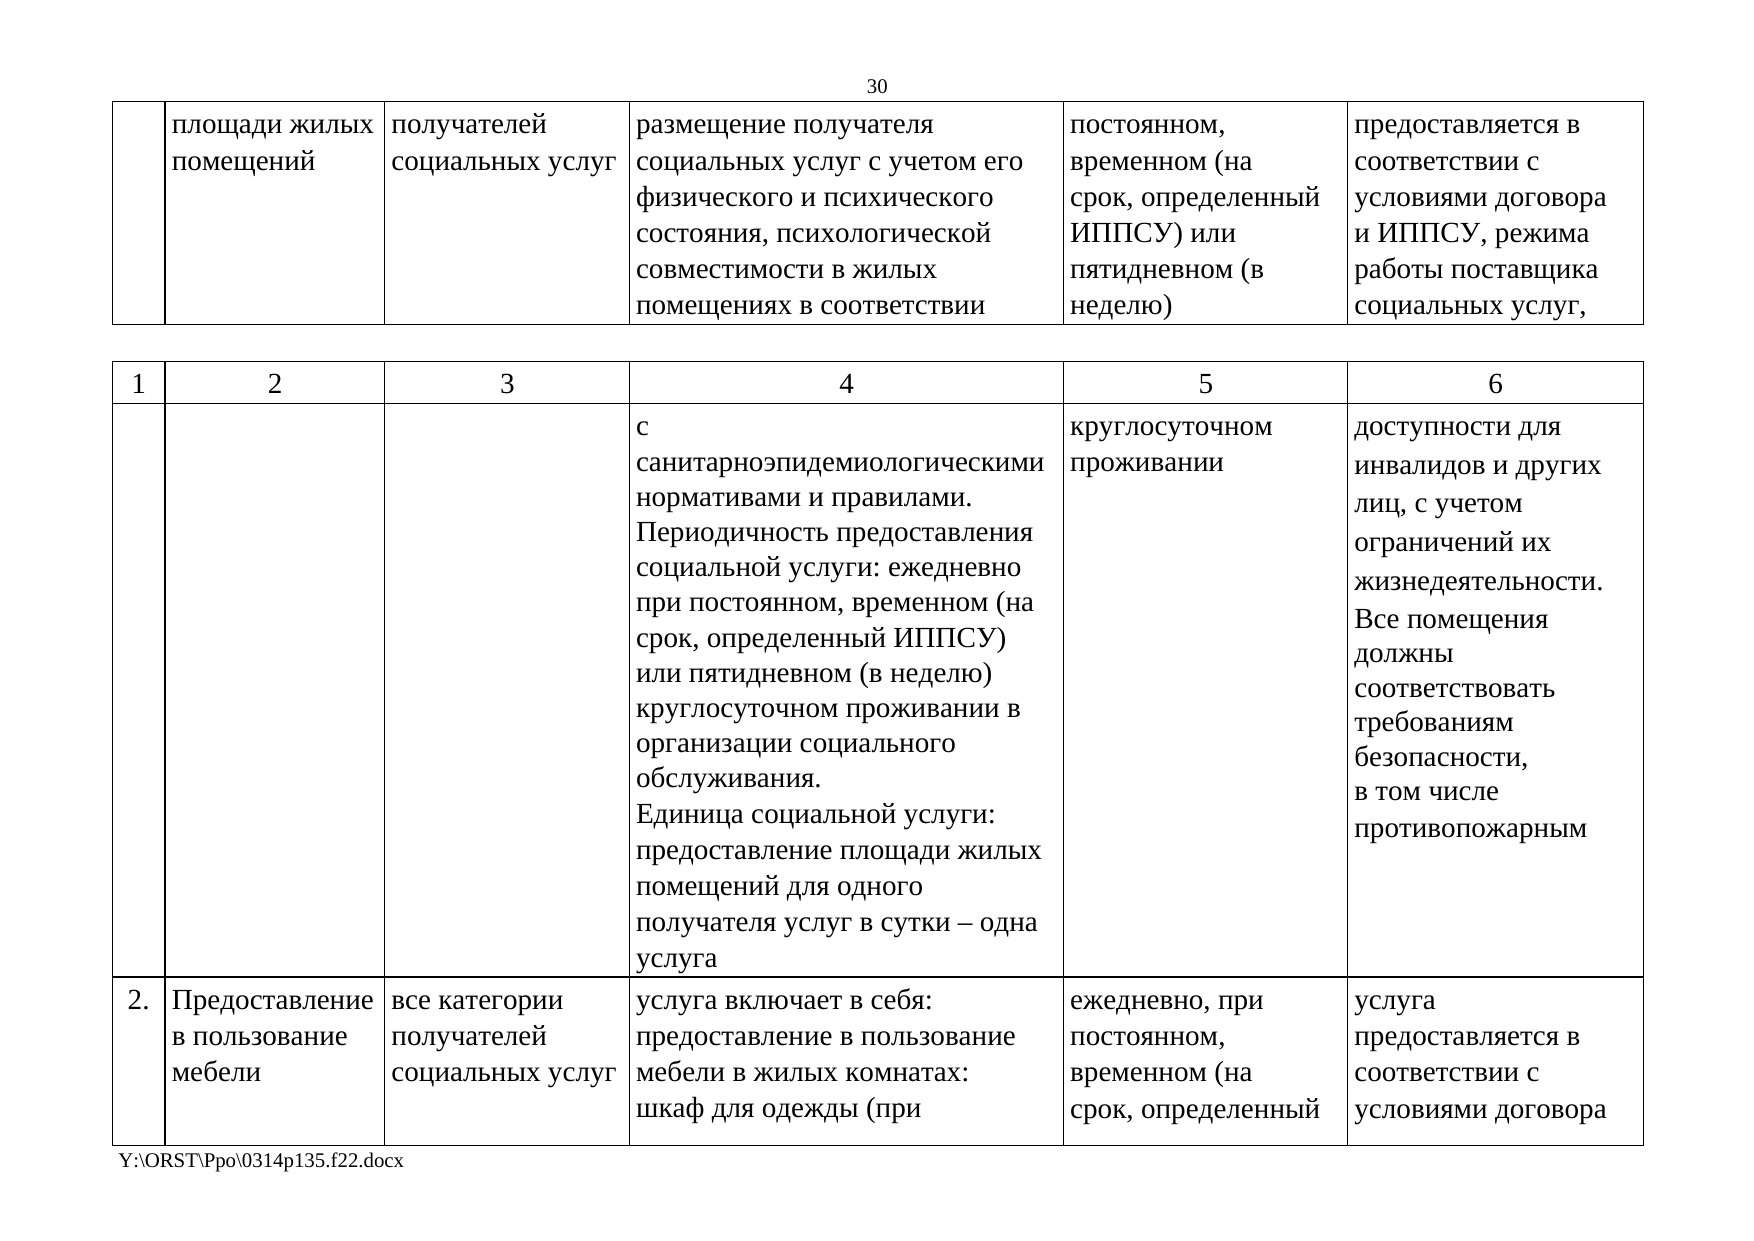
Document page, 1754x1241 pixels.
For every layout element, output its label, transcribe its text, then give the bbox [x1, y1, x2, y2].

table_cell круглосуточном проживании [1064, 404, 1347, 976]
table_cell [1348, 978, 1643, 1145]
table_cell 1. [113, 102, 164, 323]
table_header 1 [113, 362, 164, 403]
table_cell доступности для инвалидов и других лиц, с учетом ограничений их жизнедеятельности. Все помещения должны соответствовать требованиям безопасности, в том числе противопожарным [1348, 404, 1643, 976]
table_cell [1064, 978, 1347, 1145]
table_cell [113, 404, 164, 976]
table_header 4 [630, 362, 1063, 403]
table_cell с санитарноэпидемиологическими нормативами и правилами. Периодичность предоставления социальной услуги: ежедневно при постоянном, временном (на срок, определенный ИППСУ) или пятидневном (в неделю) круглосуточном проживании в организации социального обслуживания. Единица социальной услуги: предоставление площади жилых помещений для одного получателя услуг в сутки – одна услуга [630, 404, 1063, 976]
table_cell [385, 102, 629, 323]
table_header 3 [385, 362, 629, 403]
table_header 6 [1348, 362, 1643, 403]
table_cell [385, 404, 629, 976]
table_cell [166, 404, 384, 976]
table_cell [385, 978, 629, 1145]
table_header 5 [1064, 362, 1347, 403]
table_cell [166, 102, 384, 323]
table_cell 2. [113, 978, 164, 1145]
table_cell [630, 978, 1063, 1145]
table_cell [166, 978, 384, 1145]
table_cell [630, 102, 1063, 323]
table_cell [1348, 102, 1643, 323]
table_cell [1064, 102, 1347, 323]
table_header 2 [166, 362, 384, 403]
